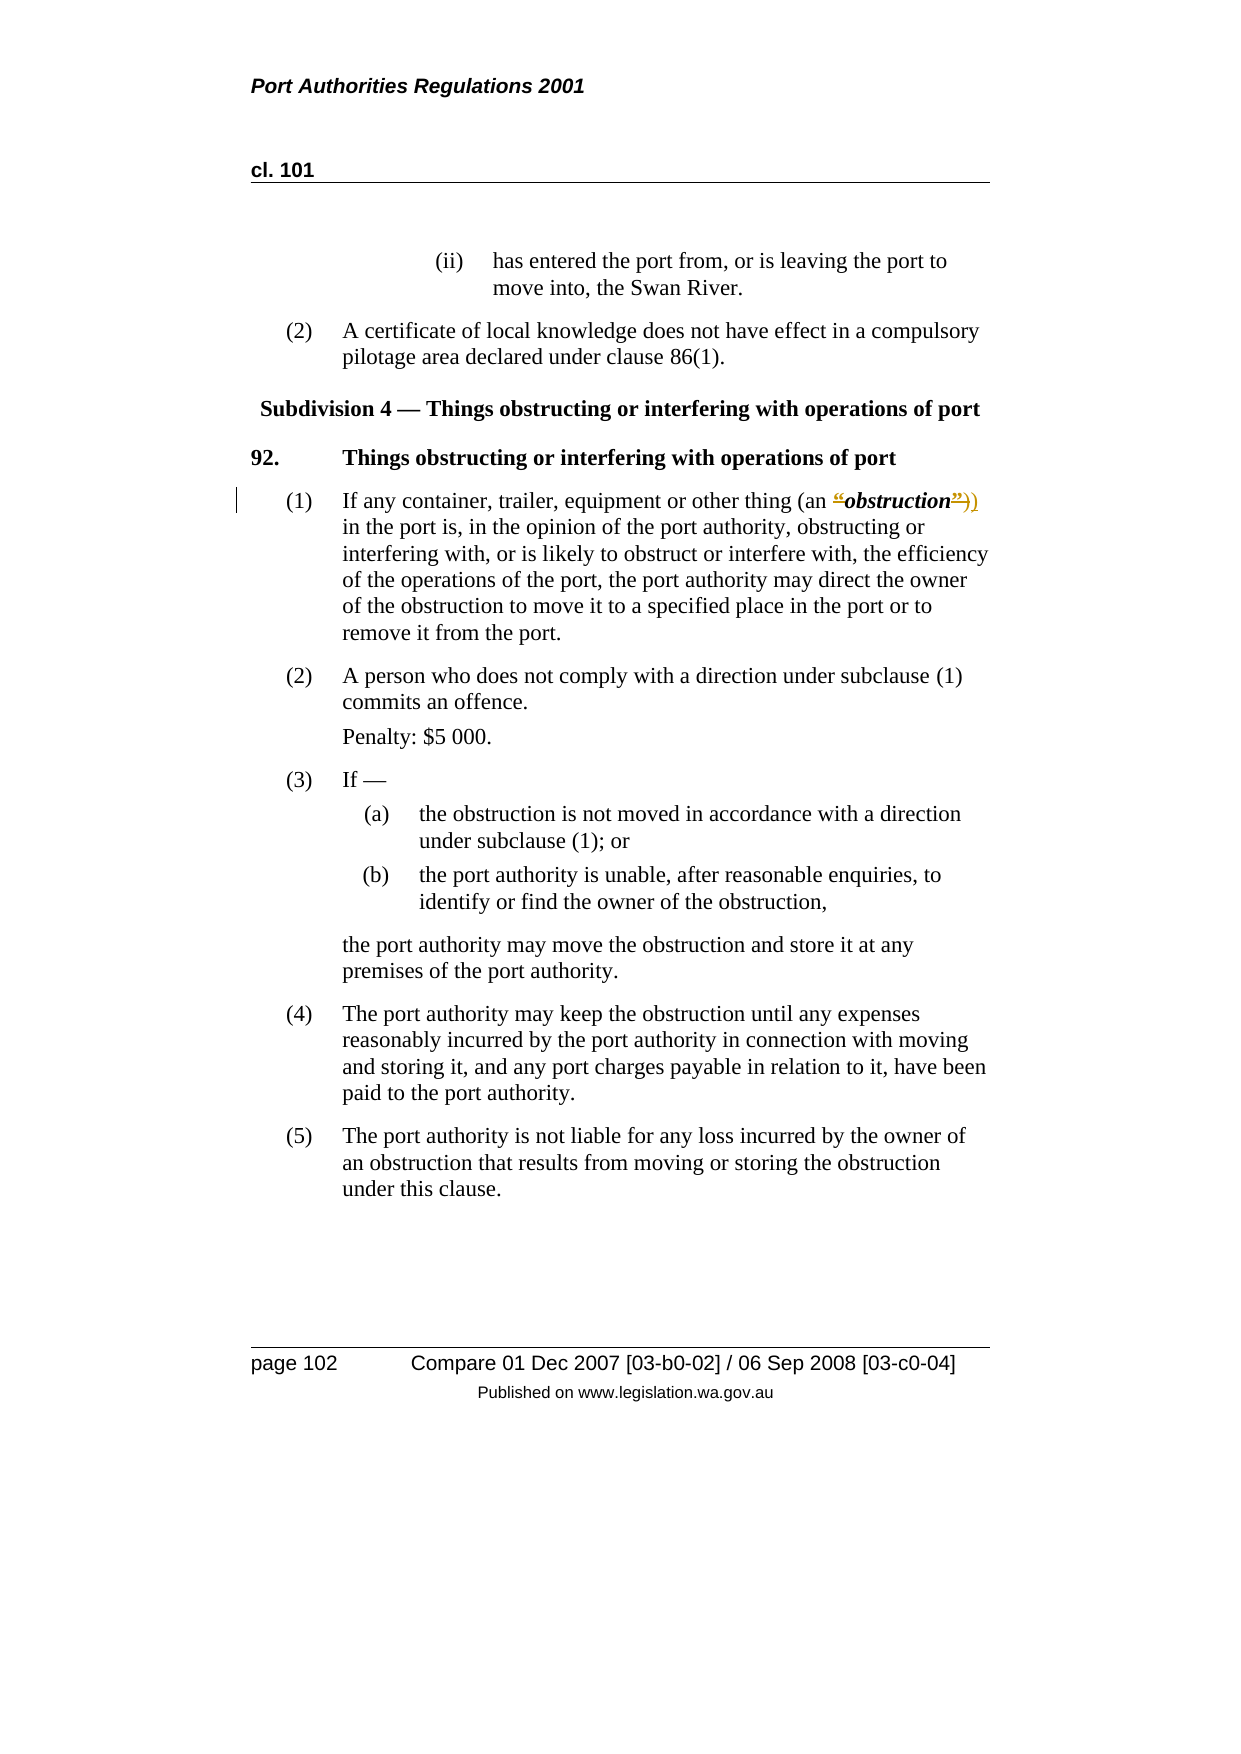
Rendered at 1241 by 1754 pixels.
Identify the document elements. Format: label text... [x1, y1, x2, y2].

text (3) If — [251, 766, 990, 792]
text (ii) has entered the port from, or is leaving the port to move into, the Swan River. [251, 247, 990, 300]
text (2) A certificate of local knowledge does not have effect in a compulsory pilotage area declared under clause 86(1). [251, 317, 990, 369]
text (2) A person who does not comply with a direction under subclause (1) commits an offence. [251, 662, 990, 714]
text Penalty: $5 000. [251, 723, 990, 749]
subtitle 92. Things obstructing or interfering with operations of port [251, 444, 990, 470]
text (a) the obstruction is not moved in accordance with a direction under subclause (1); or [251, 800, 990, 853]
text (b) the port authority is unable, after reasonable enquiries, to identify or find the owner of the obstruction, [251, 861, 990, 914]
text (1) If any container, trailer, equipment or other thing (an obstruction in the port is, in the opinion of the port authority, obstructing or interfering with, or is likely to obstruct or interfere with, the efficiency of the operations of the port, the port authority may direct the owner of the obstruction to move it to a specified place in the port or to remove it from the port. [251, 487, 990, 645]
subtitle Subdivision 4 — Things obstructing or interfering with operations of port [251, 394, 990, 421]
text (4) The port authority may keep the obstruction until any expenses reasonably incurred by the port authority in connection with moving and storing it, and any port charges payable in relation to it, have been paid to the port authority. [251, 1000, 990, 1106]
text (5) The port authority is not liable for any loss incurred by the owner of an obstruction that results from moving or storing the obstruction under this clause. [251, 1122, 990, 1201]
text the port authority may move the obstruction and store it at any premises of the port authority. [251, 931, 990, 983]
